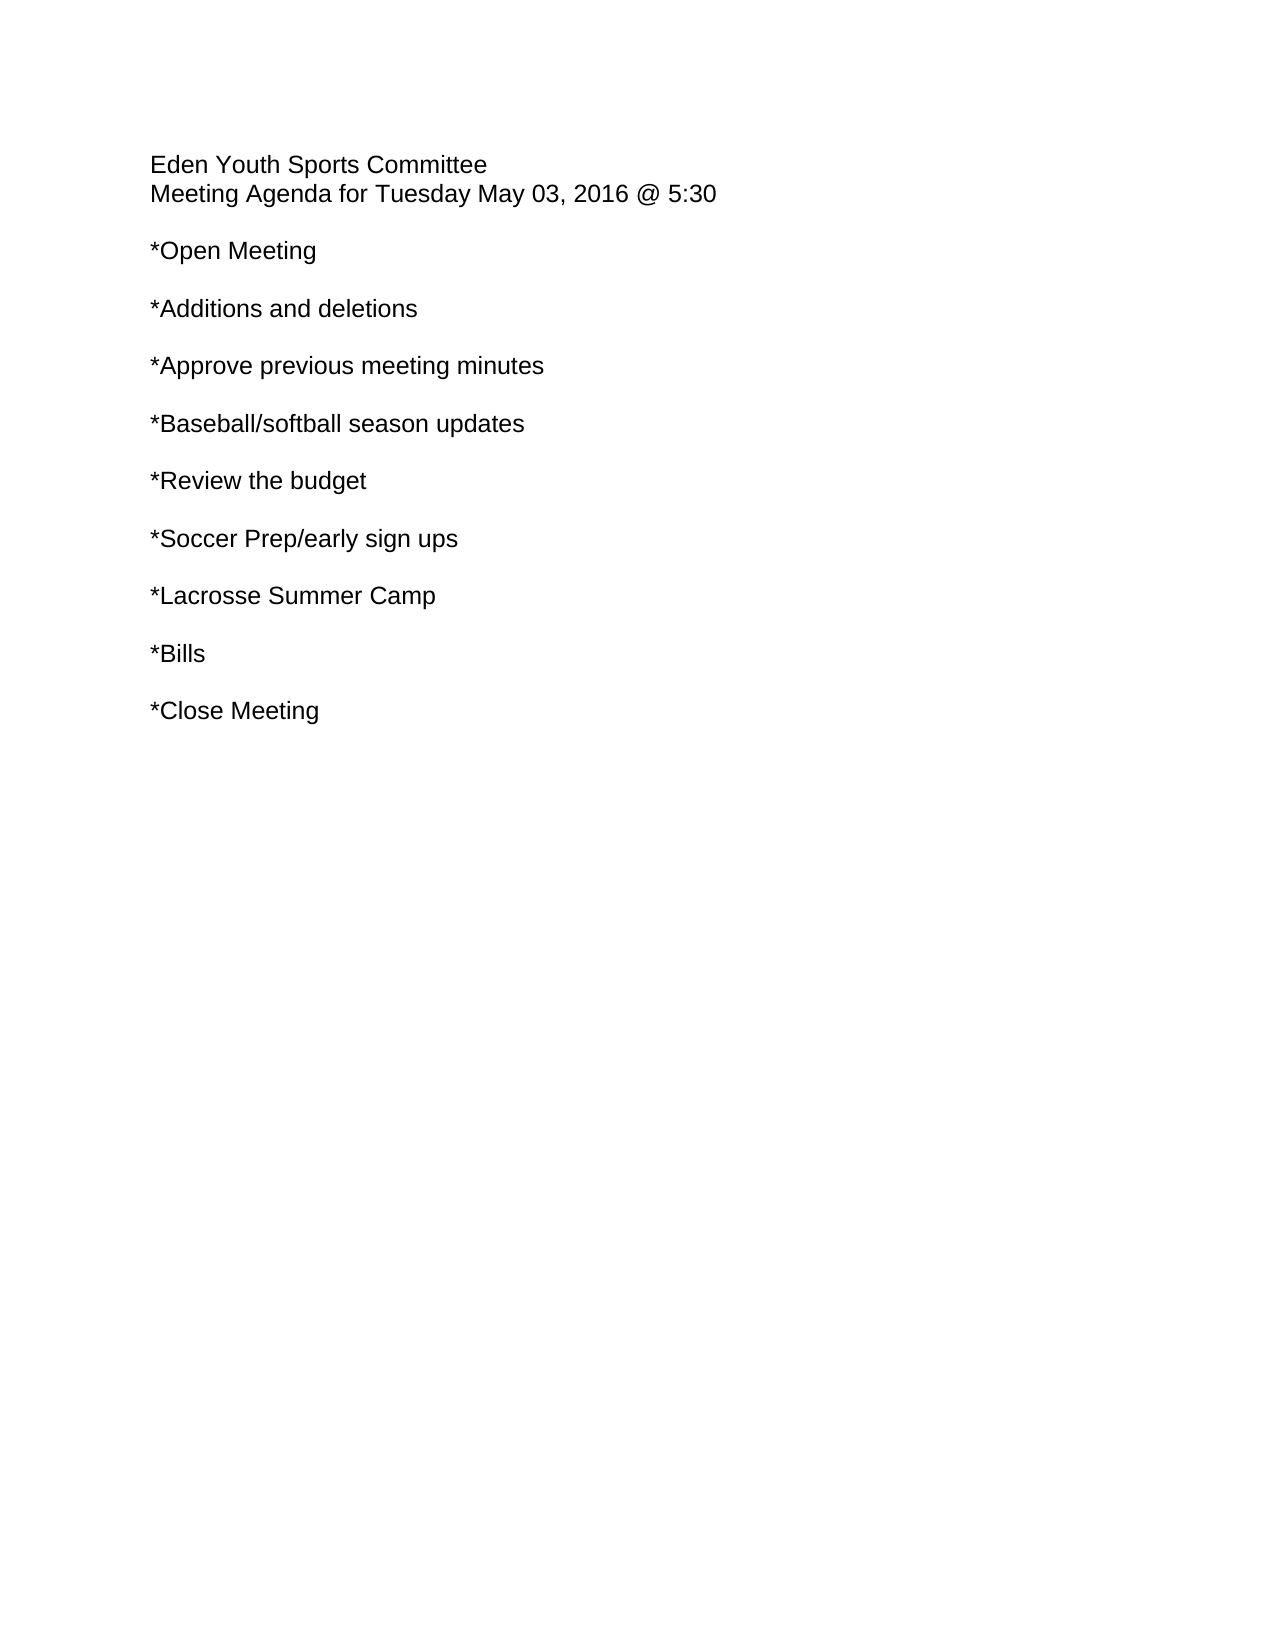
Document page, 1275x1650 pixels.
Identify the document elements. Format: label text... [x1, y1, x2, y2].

text *Approve previous meeting minutes [150, 351, 1125, 380]
text *Review the budget [150, 466, 1125, 495]
text *Open Meeting [150, 236, 1125, 265]
text *Additions and deletions [150, 294, 1125, 322]
text *Lacrosse Summer Camp [150, 581, 1125, 610]
text Meeting Agenda for Tuesday May 03, 2016 @ 5:30 [150, 179, 1125, 207]
text *Bills [150, 639, 1125, 667]
text *Close Meeting [150, 696, 1125, 725]
text Eden Youth Sports Committee [150, 150, 1125, 179]
text *Soccer Prep/early sign ups [150, 524, 1125, 552]
text *Baseball/softball season updates [150, 409, 1125, 437]
